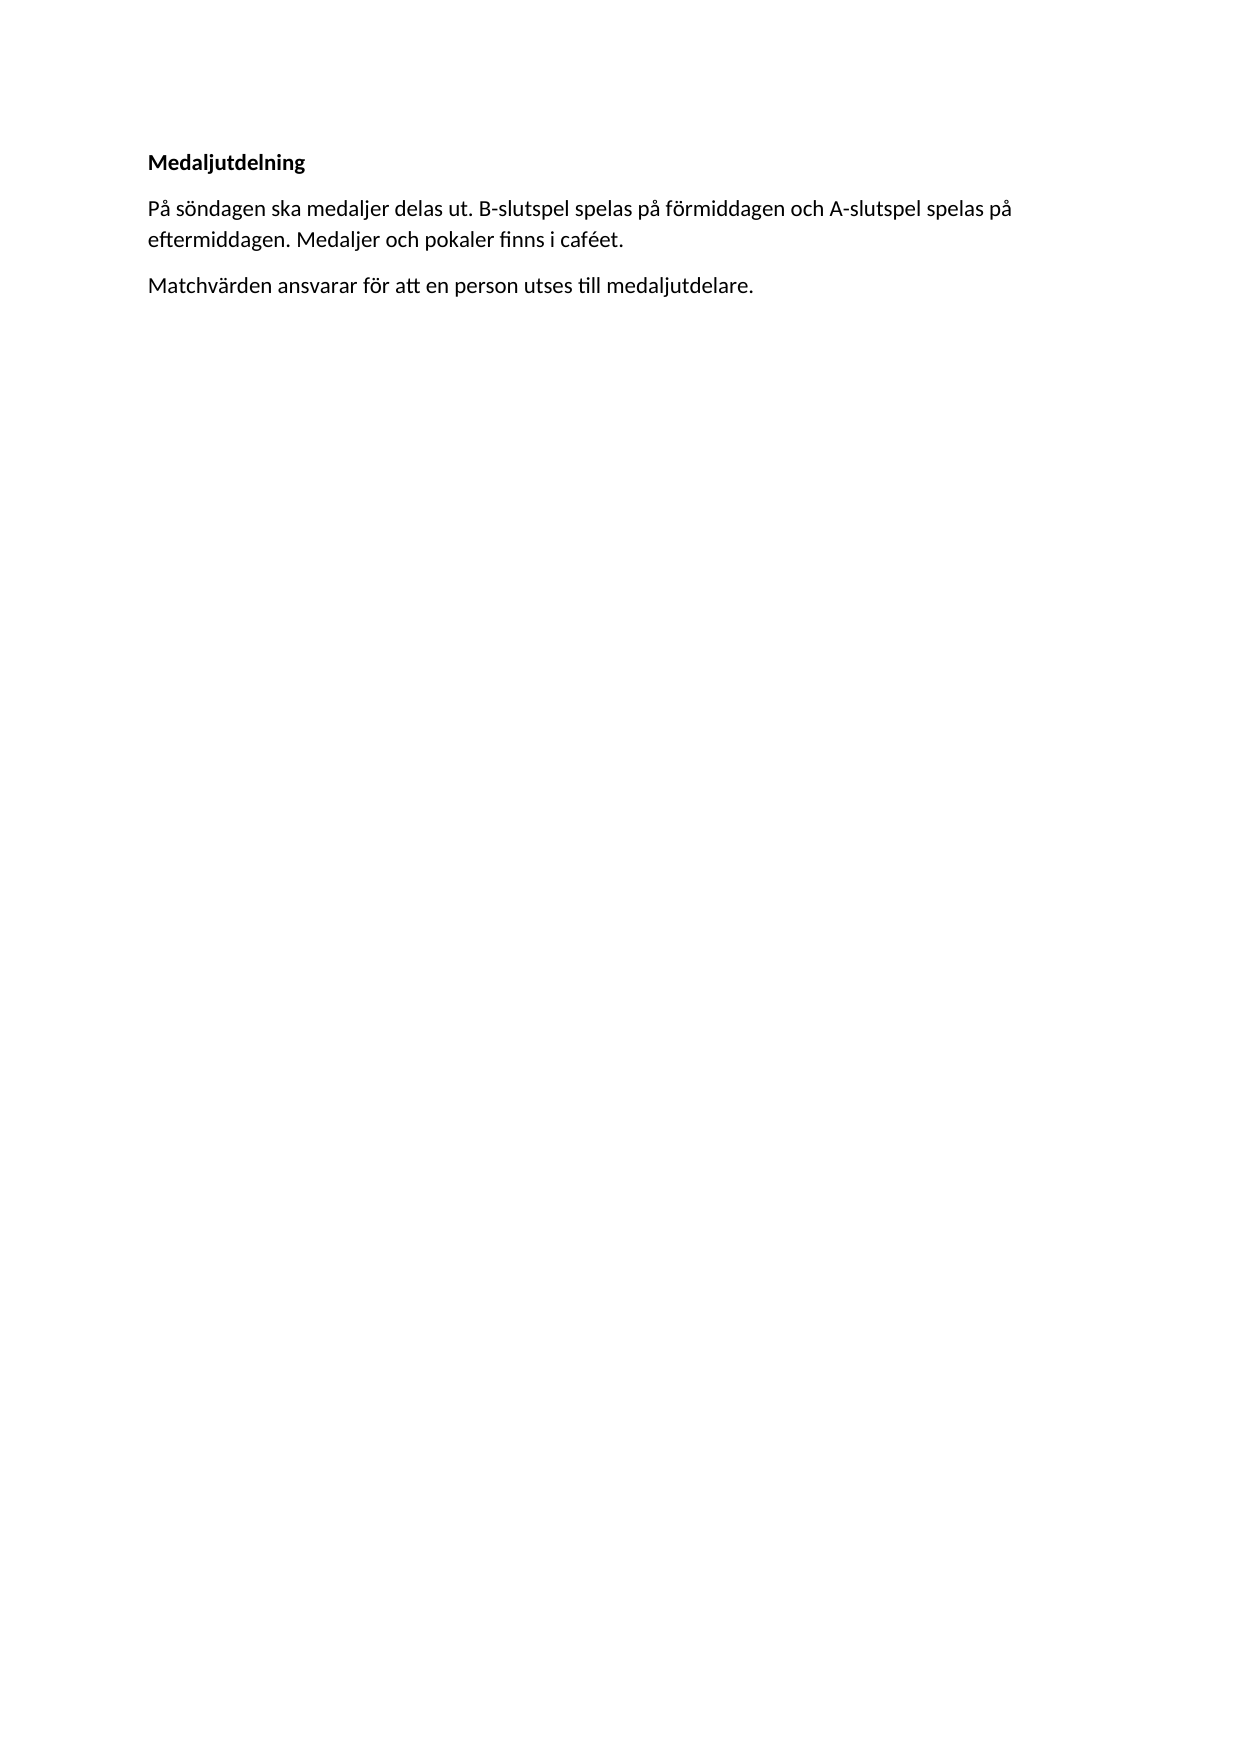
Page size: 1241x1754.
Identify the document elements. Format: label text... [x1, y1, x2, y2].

text Matchvärden ansvarar för att en person utses till medaljutdelare. [148, 272, 1093, 299]
text På söndagen ska medaljer delas ut. B-slutspel spelas på förmiddagen och A-slutspel spelas på eftermiddagen. Medaljer och pokaler finns i caféet. [148, 194, 1093, 253]
text Medaljutdelning [148, 148, 1093, 176]
